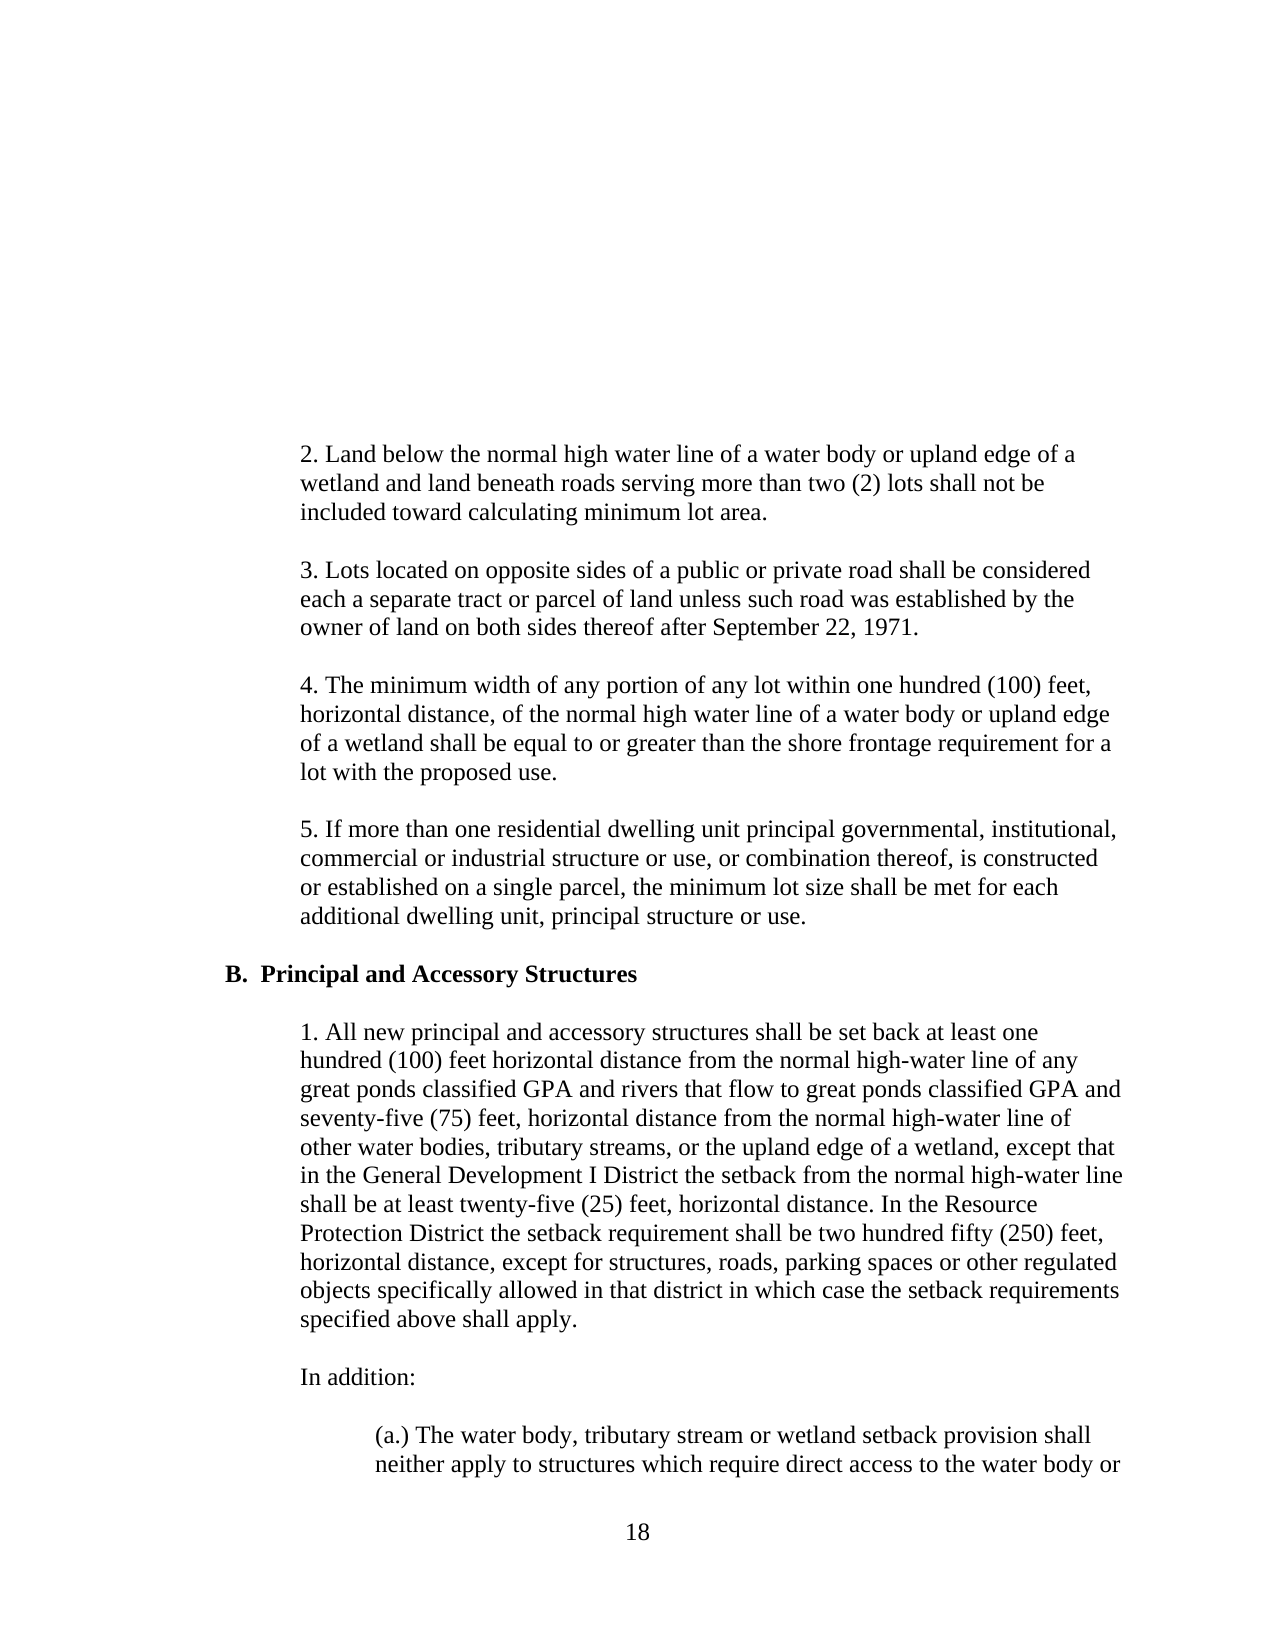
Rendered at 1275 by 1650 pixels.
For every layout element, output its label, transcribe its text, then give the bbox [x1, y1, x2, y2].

text 5. If more than one residential dwelling unit principal governmental, institutional, commercial or industrial structure or use, or combination thereof, is constructed or established on a single parcel, the minimum lot size shall be met for each additional dwelling unit, principal structure or use. [225, 814, 1125, 929]
text 3. Lots located on opposite sides of a public or private road shall be considered each a separate tract or parcel of land unless such road was established by the owner of land on both sides thereof after September 22, 1971. [225, 555, 1125, 641]
text 1. All new principal and accessory structures shall be set back at least one hundred (100) feet horizontal distance from the normal high-water line of any great ponds classified GPA and rivers that flow to great ponds classified GPA and seventy-five (75) feet, horizontal distance from the normal high-water line of other water bodies, tributary streams, or the upland edge of a wetland, except that in the General Development I District the setback from the normal high-water line shall be at least twenty-five (25) feet, horizontal distance. In the Resource Protection District the setback requirement shall be two hundred fifty (250) feet, horizontal distance, except for structures, roads, parking spaces or other regulated objects specifically allowed in that district in which case the setback requirements specified above shall apply. [225, 1017, 1125, 1333]
text 4. The minimum width of any portion of any lot within one hundred (100) feet, horizontal distance, of the normal high water line of a water body or upland edge of a wetland shall be equal to or greater than the shore frontage requirement for a lot with the proposed use. [225, 670, 1125, 785]
text B. Principal and Accessory Structures [150, 959, 1125, 987]
text 2. Land below the normal high water line of a water body or upland edge of a wetland and land beneath roads serving more than two (2) lots shall not be included toward calculating minimum lot area. [225, 439, 1125, 526]
text In addition: [150, 1362, 1125, 1391]
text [300, 1420, 1125, 1477]
